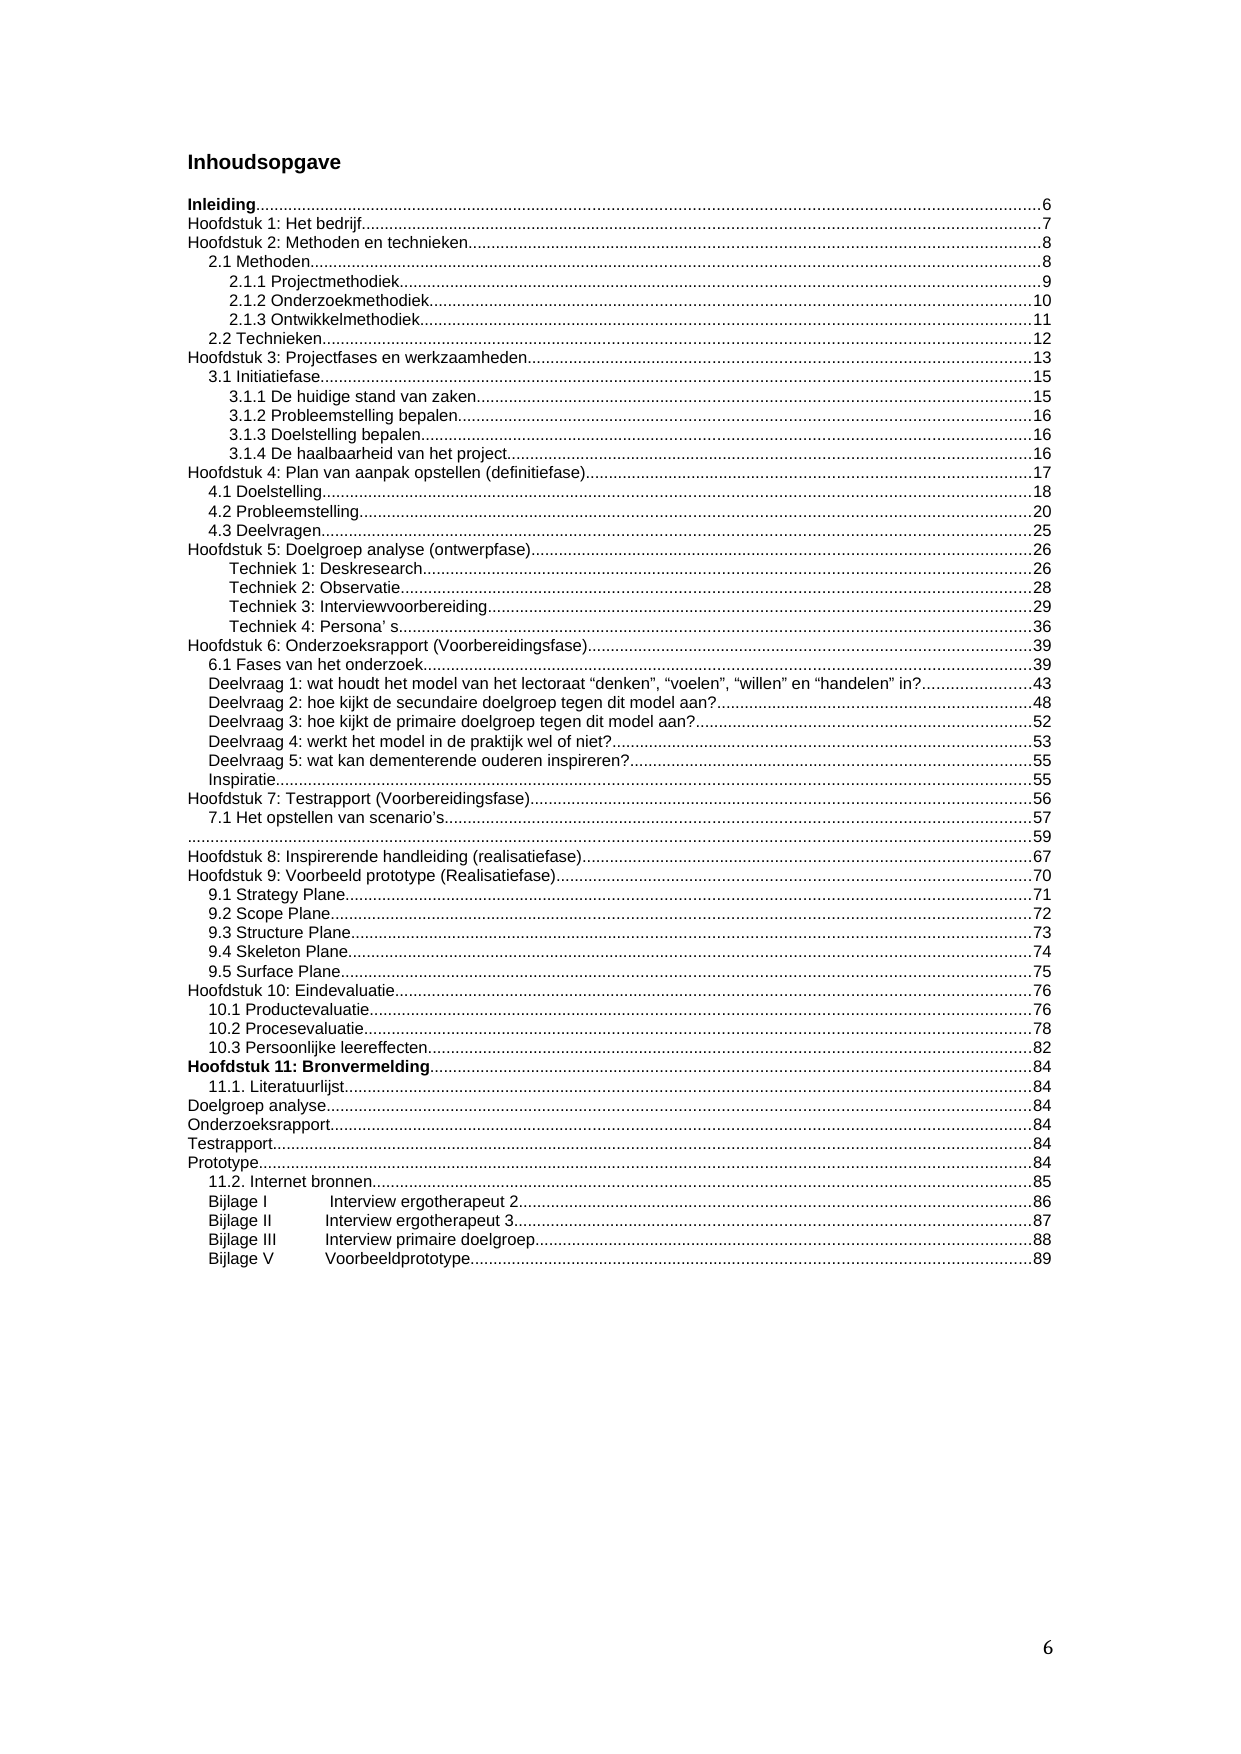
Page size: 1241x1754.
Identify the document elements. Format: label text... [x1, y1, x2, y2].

text 4.2 Probleemstelling 20 [208, 501, 1053, 521]
text 3.1.1 De huidige stand van zaken 15 [229, 386, 1053, 406]
text 3.1 Initiatiefase 15 [208, 367, 1053, 386]
text Inspiratie 55 [208, 770, 1053, 789]
text Prototype 84 [187, 1153, 1053, 1172]
text Hoofdstuk 10: Eindevaluatie 76 [187, 981, 1053, 1000]
text Hoofdstuk 3: Projectfases en werkzaamheden 13 [187, 348, 1053, 367]
text Deelvraag 4: werkt het model in de praktijk wel of niet? 53 [208, 731, 1053, 751]
text Hoofdstuk 9: Voorbeeld prototype (Realisatiefase) 70 [187, 866, 1053, 885]
text 9.2 Scope Plane 72 [208, 904, 1053, 923]
text 2.1 Methoden 8 [208, 252, 1053, 271]
text Techniek 2: Observatie 28 [229, 578, 1053, 597]
text Hoofdstuk 8: Inspirerende handleiding (realisatiefase) 67 [187, 846, 1053, 866]
text 3.1.2 Probleemstelling bepalen 16 [229, 406, 1053, 425]
text Hoofdstuk 4: Plan van aanpak opstellen (definitiefase) 17 [187, 463, 1053, 482]
text . 59 [187, 827, 1053, 846]
text Hoofdstuk 5: Doelgroep analyse (ontwerpfase) 26 [187, 540, 1053, 559]
text 11.1. Literatuurlijst 84 [208, 1076, 1053, 1096]
text 7.1 Het opstellen van scenario’s 57 [208, 808, 1053, 827]
text Techniek 1: Deskresearch 26 [229, 559, 1053, 578]
text 11.2. Internet bronnen 85 [208, 1172, 1053, 1191]
text Hoofdstuk 7: Testrapport (Voorbereidingsfase) 56 [187, 789, 1053, 808]
text 4.1 Doelstelling 18 [208, 482, 1053, 501]
text 3.1.4 De haalbaarheid van het project 16 [229, 444, 1053, 463]
text Onderzoeksrapport 84 [187, 1115, 1053, 1134]
text Inleiding 6 [187, 195, 1053, 214]
text Hoofdstuk 11: Bronvermelding 84 [187, 1057, 1053, 1076]
text 9.1 Strategy Plane 71 [208, 885, 1053, 904]
text 6.1 Fases van het onderzoek 39 [208, 655, 1053, 674]
text Bijlage III Interview primaire doelgroep 88 [208, 1230, 1053, 1249]
text 2.1.3 Ontwikkelmethodiek 11 [229, 310, 1053, 329]
text Deelvraag 3: hoe kijkt de primaire doelgroep tegen dit model aan? 52 [208, 712, 1053, 731]
text 9.5 Surface Plane 75 [208, 961, 1053, 981]
text 9.3 Structure Plane 73 [208, 923, 1053, 942]
text 9.4 Skeleton Plane 74 [208, 942, 1053, 961]
text 4.3 Deelvragen 25 [208, 521, 1053, 540]
text 2.2 Technieken 12 [208, 329, 1053, 348]
text Hoofdstuk 1: Het bedrijf 7 [187, 214, 1053, 233]
text Deelvraag 2: hoe kijkt de secundaire doelgroep tegen dit model aan? 48 [208, 693, 1053, 712]
text Inhoudsopgave [187, 150, 1053, 174]
text Doelgroep analyse 84 [187, 1096, 1053, 1115]
text Techniek 4: Persona’ s 36 [229, 616, 1053, 636]
text Techniek 3: Interviewvoorbereiding 29 [229, 597, 1053, 616]
text Deelvraag 1: wat houdt het model van het lectoraat “denken”, “voelen”, “willen” en “handelen” in? 43 [208, 674, 1053, 693]
text Bijlage I Interview ergotherapeut 2 86 [208, 1191, 1053, 1211]
text Hoofdstuk 2: Methoden en technieken 8 [187, 233, 1053, 252]
text 10.1 Productevaluatie 76 [208, 1000, 1053, 1019]
text 2.1.1 Projectmethodiek 9 [229, 271, 1053, 291]
text Bijlage V Voorbeeldprototype 89 [208, 1249, 1053, 1268]
text 10.3 Persoonlijke leereffecten 82 [208, 1038, 1053, 1057]
text 2.1.2 Onderzoekmethodiek 10 [229, 291, 1053, 310]
text 10.2 Procesevaluatie 78 [208, 1019, 1053, 1038]
text Deelvraag 5: wat kan dementerende ouderen inspireren? 55 [208, 751, 1053, 770]
text Bijlage II Interview ergotherapeut 3 87 [208, 1211, 1053, 1230]
text Hoofdstuk 6: Onderzoeksrapport (Voorbereidingsfase) 39 [187, 636, 1053, 655]
text Testrapport 84 [187, 1134, 1053, 1153]
text 3.1.3 Doelstelling bepalen 16 [229, 425, 1053, 444]
